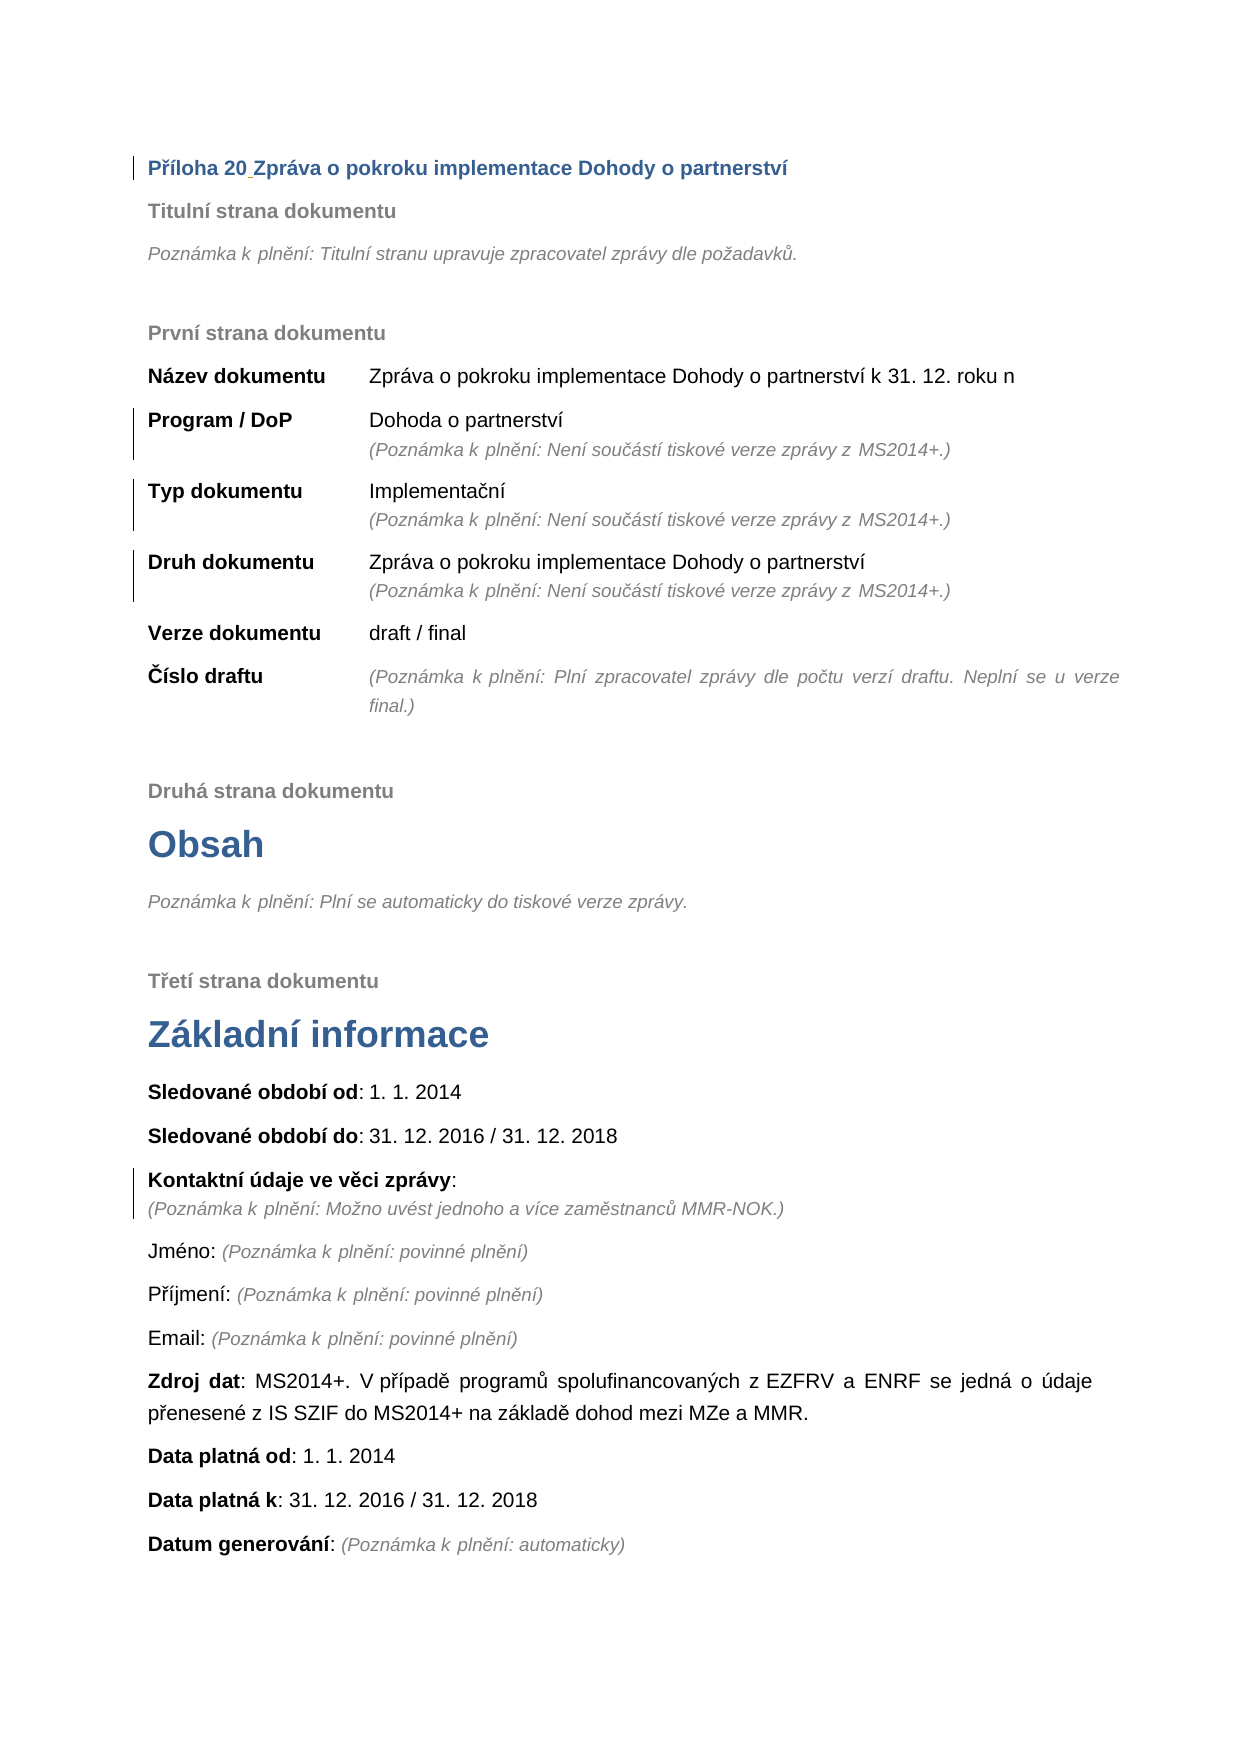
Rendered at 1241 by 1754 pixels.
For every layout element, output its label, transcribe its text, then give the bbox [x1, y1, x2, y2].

text Poznámka k plnění: Plní se automaticky do tiskové verze zprávy. [148, 891, 1092, 912]
text Druh dokumentu Zpráva o pokroku implementace Dohody o partnerství (Poznámka k plnění: Není součástí tiskové verze zprávy z MS2014+.) [148, 550, 1092, 602]
text Název dokumentu Zpráva o pokroku implementace Dohody o partnerství k 31. 12. roku n [148, 364, 1092, 388]
text Kontaktní údaje ve věci zprávy: (Poznámka k plnění: Možno uvést jednoho a více zaměstnanců MMR-NOK.) [148, 1167, 1092, 1219]
text Datum generování: (Poznámka k plnění: automaticky) [148, 1531, 1092, 1555]
text Poznámka k plnění: Titulní stranu upravuje zpracovatel zprávy dle požadavků. [148, 243, 1092, 264]
text Číslo draftu (Poznámka k plnění: Plní zpracovatel zprávy dle počtu verzí draftu. Neplní se u verze final.) [148, 664, 1122, 716]
text První strana dokumentu [148, 321, 1092, 344]
text Data platná k: 31. 12. 2016 / 31. 12. 2018 [148, 1488, 1092, 1512]
text Email: (Poznámka k plnění: povinné plnění) [148, 1326, 1092, 1350]
text Program / DoP Dohoda o partnerství (Poznámka k plnění: Není součástí tiskové verze zprávy z MS2014+.) [148, 408, 1092, 460]
text Titulní strana dokumentu [148, 199, 1092, 223]
text Obsah [148, 823, 1092, 866]
text Základní informace [148, 1012, 1092, 1055]
text Jméno: (Poznámka k plnění: povinné plnění) [148, 1238, 1092, 1262]
text Příjmení: (Poznámka k plnění: povinné plnění) [148, 1282, 1092, 1306]
text Druhá strana dokumentu [148, 779, 1092, 803]
text Třetí strana dokumentu [148, 968, 1092, 992]
text Zdroj dat: MS2014+. V případě programů spolufinancovaných z EZFRV a ENRF se jedná o údaje přenesené z IS SZIF do MS2014+ na základě dohod mezi MZe a MMR. [148, 1369, 1092, 1424]
text Data platná od: 1. 1. 2014 [148, 1444, 1092, 1468]
text Příloha 20Zpráva o pokroku implementace Dohody o partnerství [148, 156, 1092, 179]
text Sledované období do: 31. 12. 2016 / 31. 12. 2018 [148, 1124, 1092, 1148]
text Verze dokumentu draft / final [148, 621, 1092, 645]
text Typ dokumentu Implementační (Poznámka k plnění: Není součástí tiskové verze zprávy z MS2014+.) [148, 479, 1092, 531]
text Sledované období od: 1. 1. 2014 [148, 1080, 1092, 1104]
